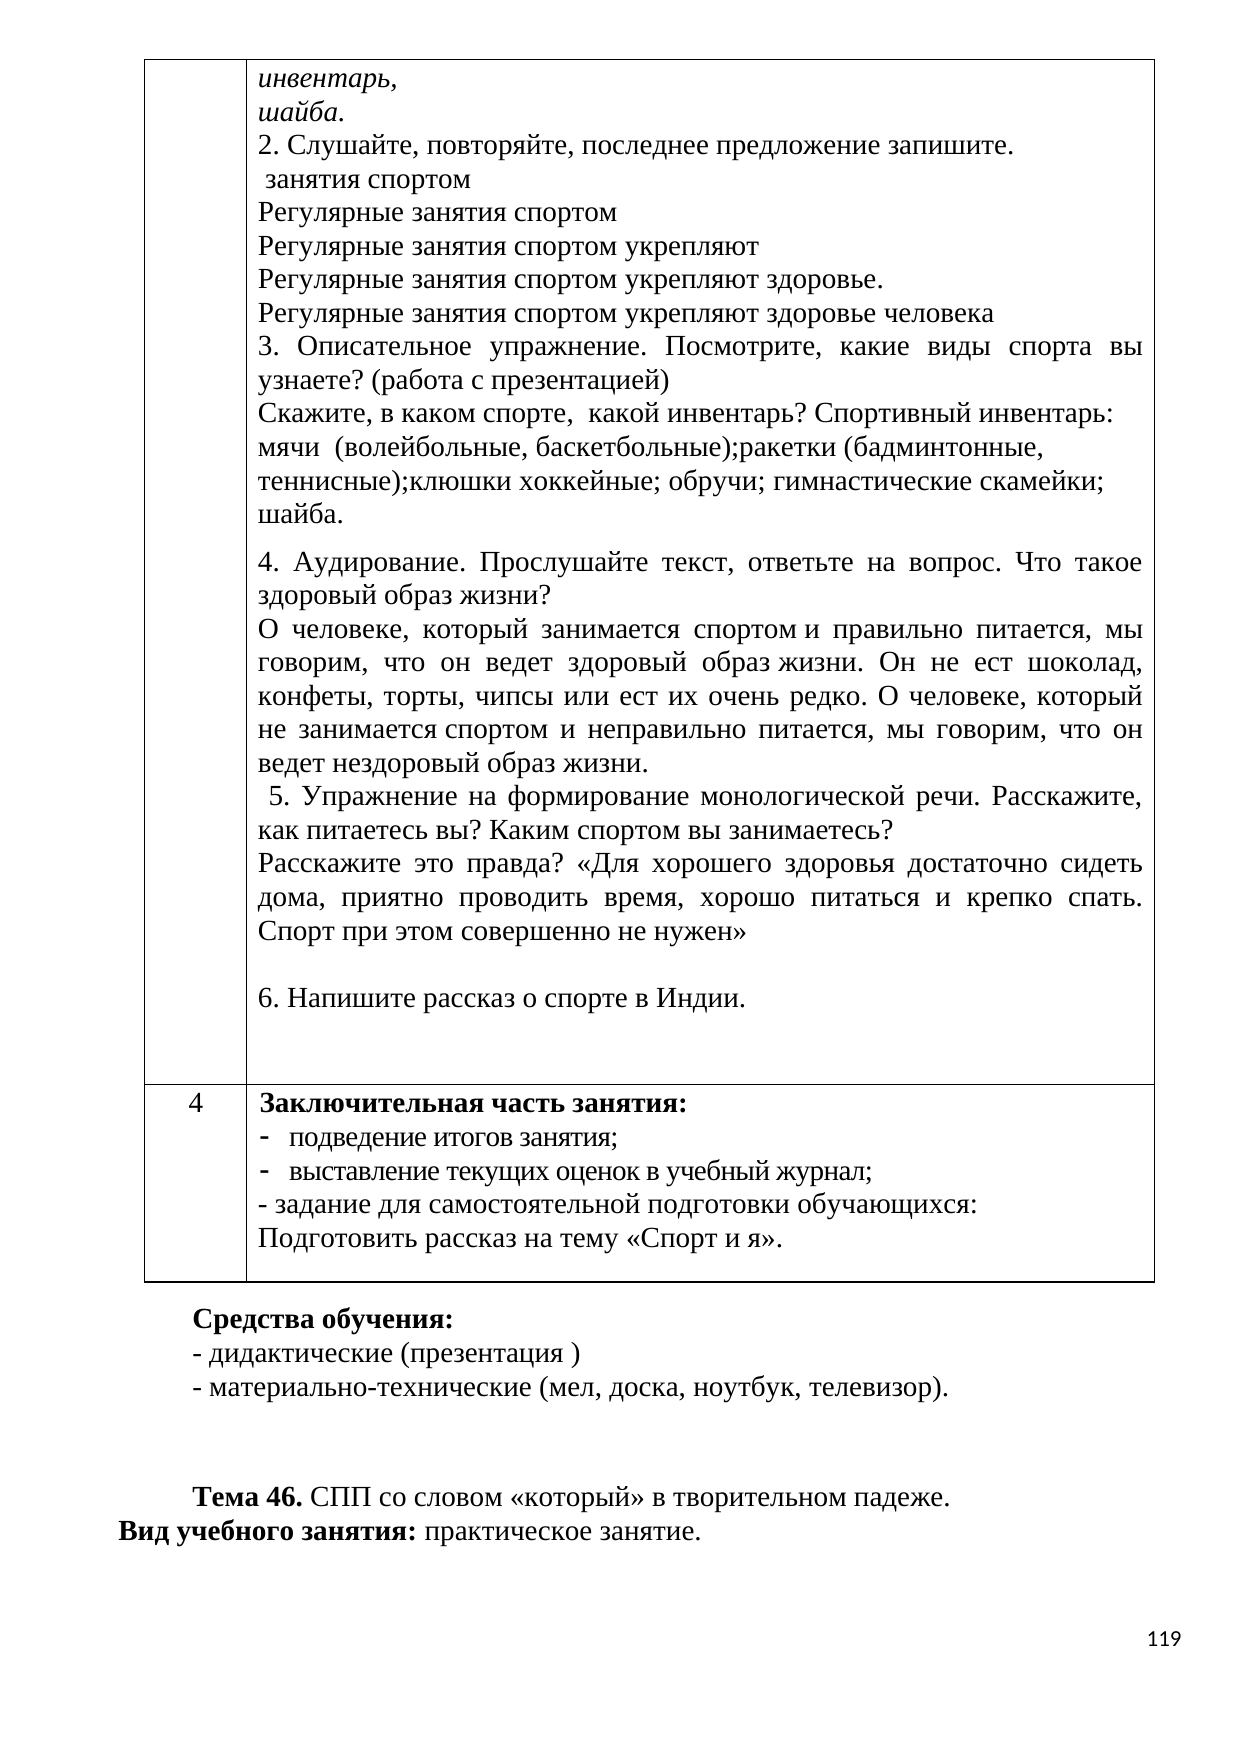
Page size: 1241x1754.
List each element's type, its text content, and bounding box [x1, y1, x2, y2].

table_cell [247, 60, 1154, 1084]
table_cell 3 [145, 60, 246, 1084]
text - дидактические (презентация ) [118, 1335, 1181, 1369]
text Тема 46. СПП со словом «который» в творительном падеже. [118, 1479, 1181, 1513]
table_cell 4 [145, 1085, 246, 1281]
text Средства обучения: [118, 1302, 1181, 1335]
text Вид учебного занятия: практическое занятие. [118, 1513, 1181, 1546]
text - материально-технические (мел, доска, ноутбук, телевизор). [118, 1369, 1181, 1402]
table_cell Заключительная часть занятия: подведение итогов занятия; выставление текущих оценок в учебный журнал; - задание для самостоятельной подготовки обучающихся: Подготовить рассказ на тему «Спорт и я». [247, 1085, 1154, 1281]
